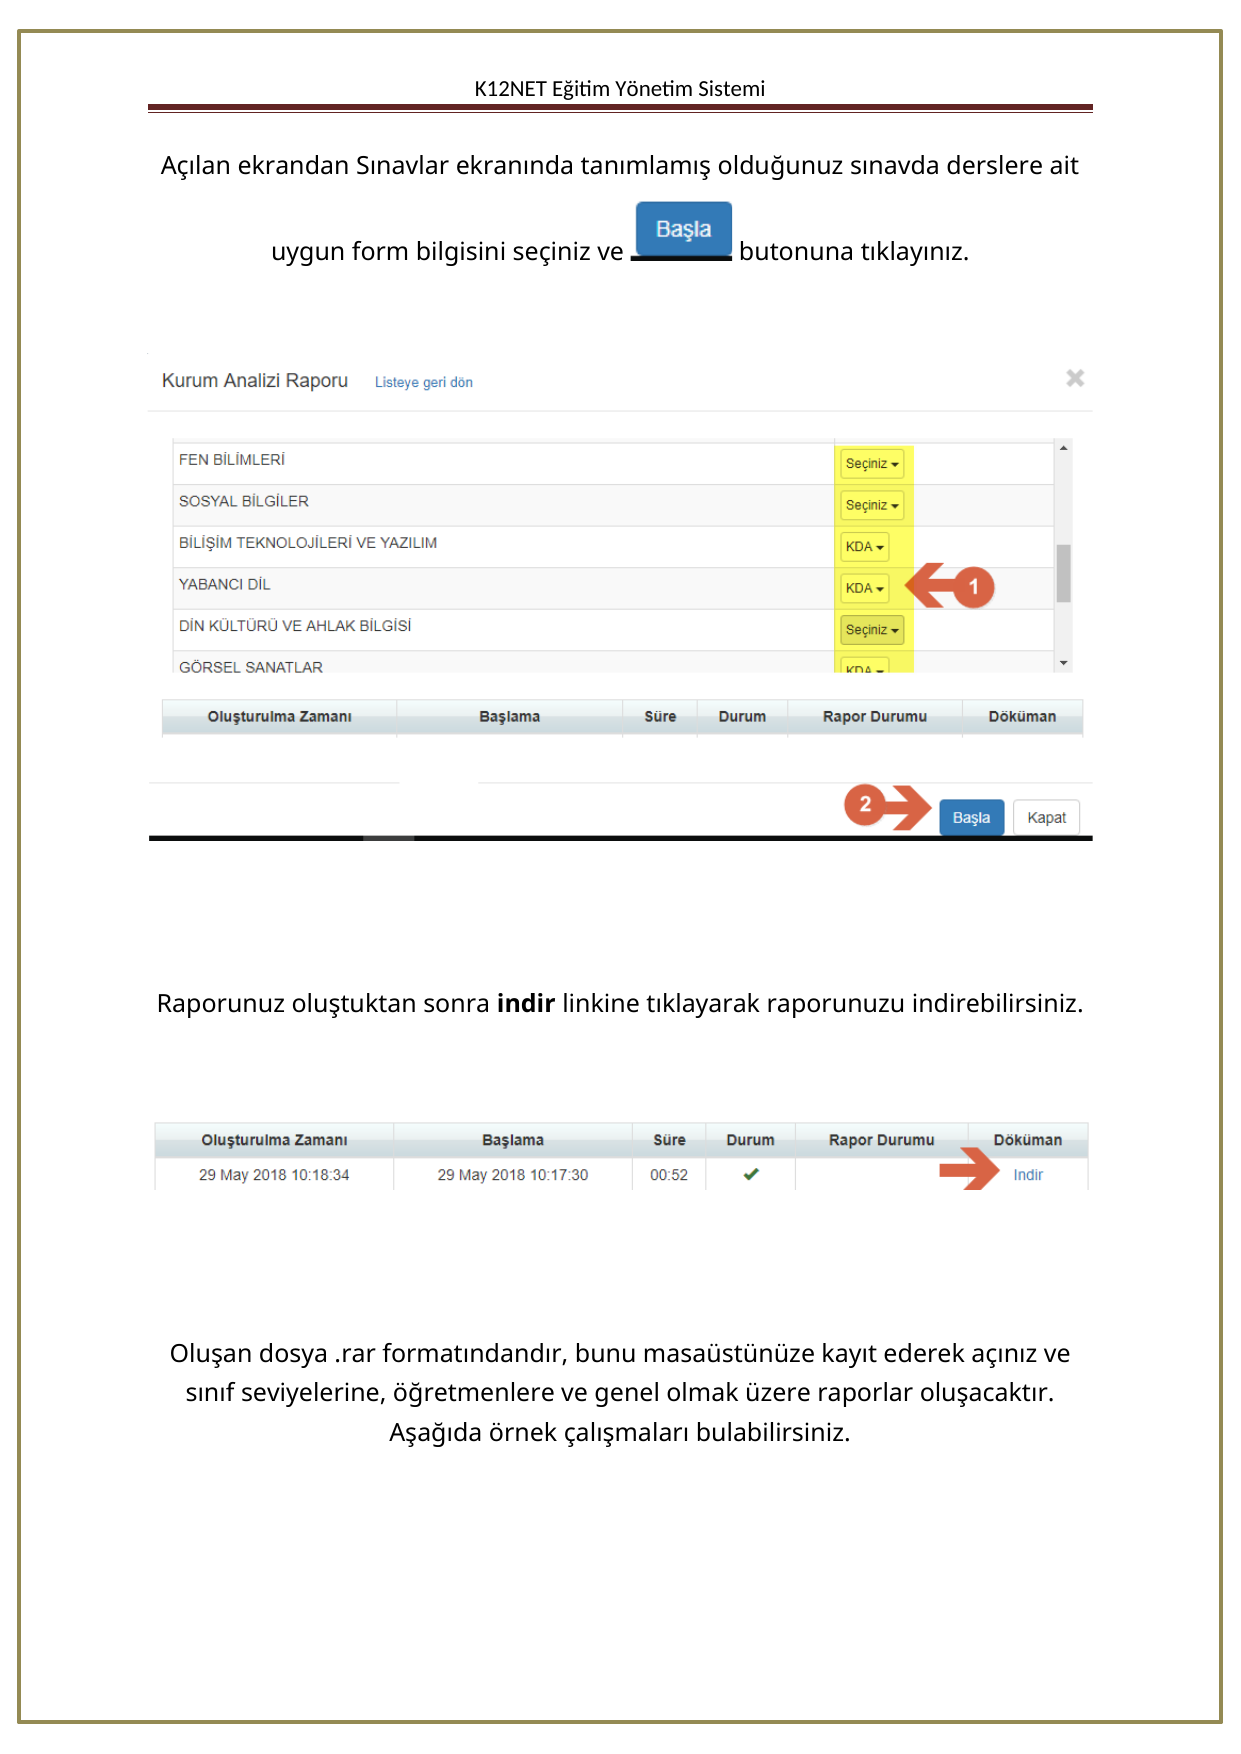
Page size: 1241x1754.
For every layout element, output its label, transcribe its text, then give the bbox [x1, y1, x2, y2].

picture [147, 353, 1093, 841]
text Raporunuz oluştuktan sonra indir linkine tıklayarak raporunuzu indirebilirsiniz. [148, 986, 1093, 1020]
text Açılan ekrandan Sınavlar ekranında tanımlamış olduğunuz sınavda derslere ait uygun form bilgisini seçiniz ve butonuna tıklayınız. [148, 148, 1093, 267]
picture [147, 1105, 1093, 1190]
picture [630, 186, 733, 261]
text Oluşan dosya .rar formatındandır, bunu masaüstünüze kayıt ederek açınız ve sınıf seviyelerine, öğretmenlere ve genel olmak üzere raporlar oluşacaktır. Aşağıda örnek çalışmaları bulabilirsiniz. [148, 1336, 1093, 1448]
